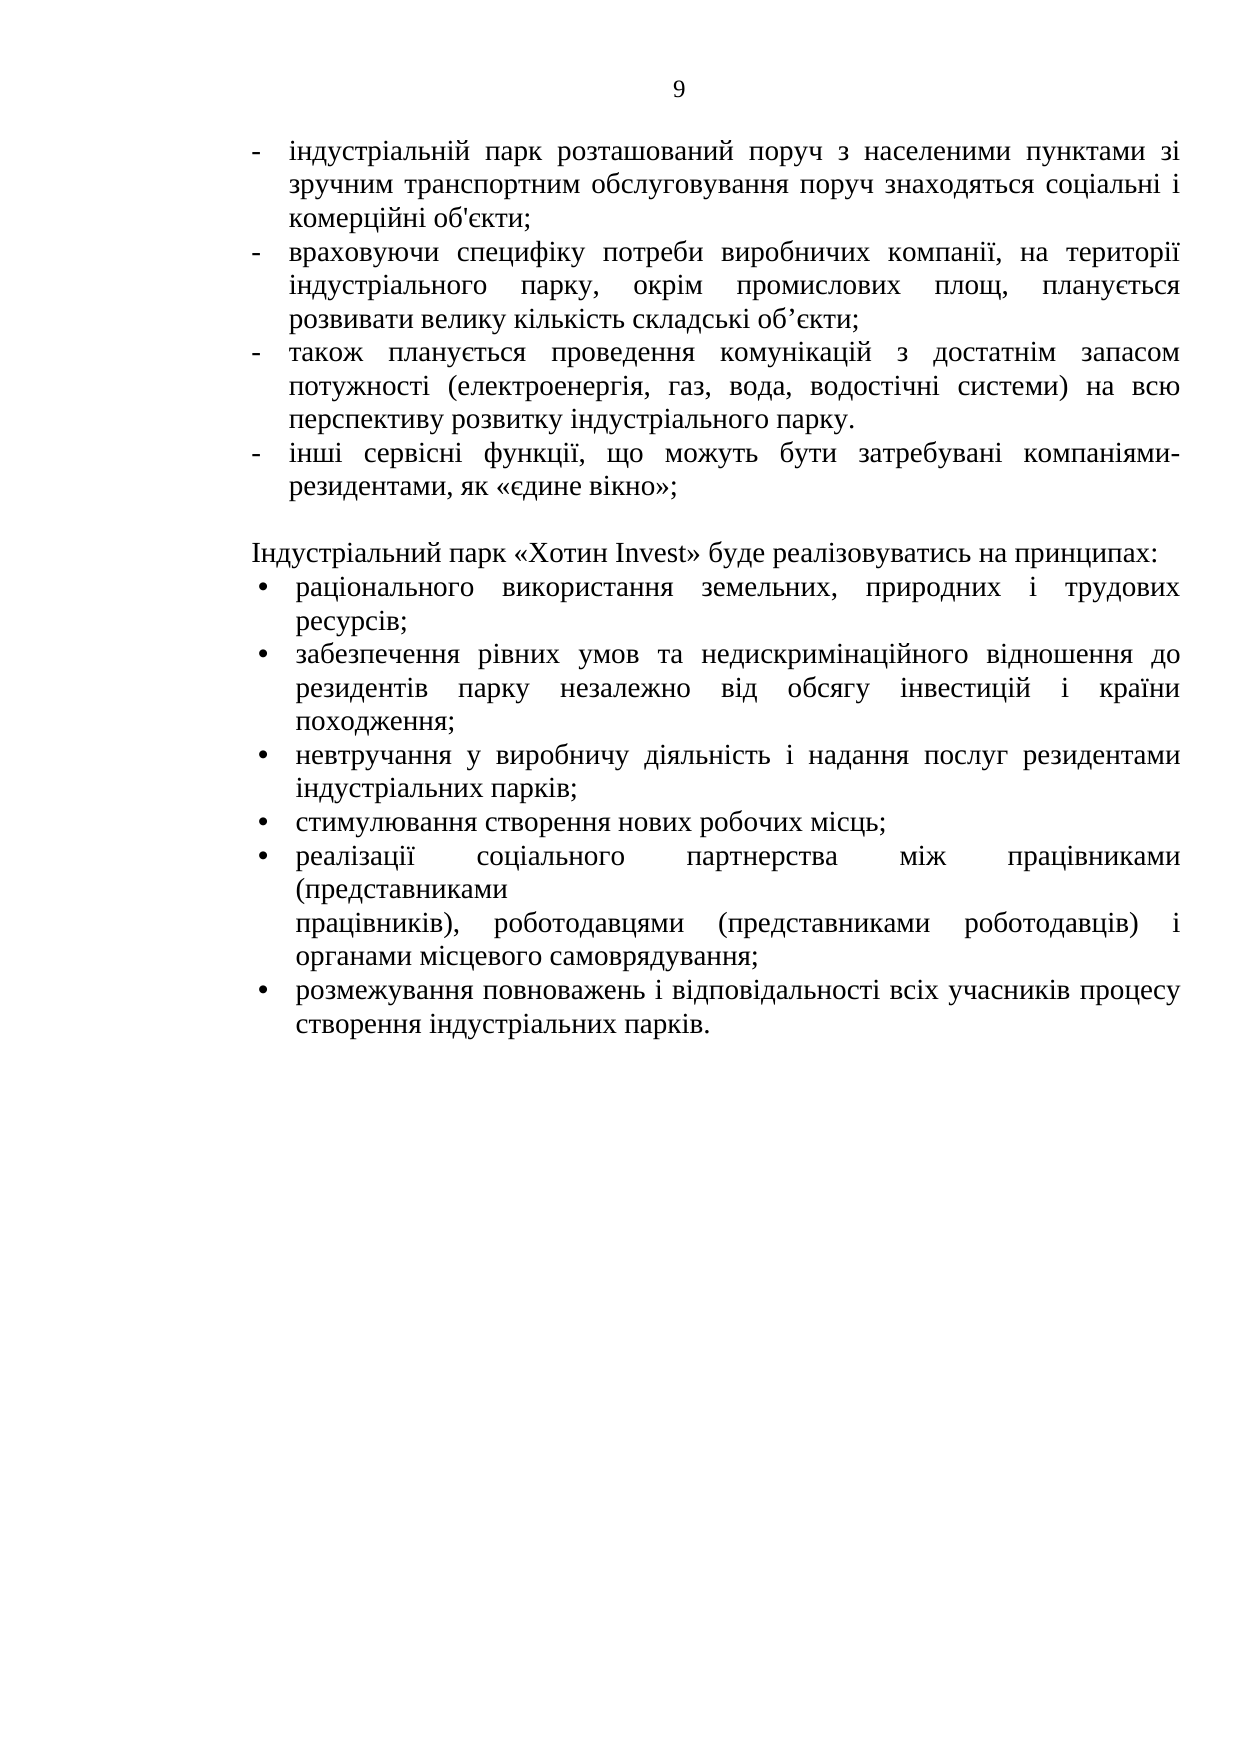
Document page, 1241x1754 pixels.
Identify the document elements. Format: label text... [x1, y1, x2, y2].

list розмежування повноважень і відповідальності всіх учасників процесу створення індустріальних парків. [258, 972, 1181, 1039]
list також планується проведення комунікацій з достатнім запасом потужності (електроенергія, газ, вода, водостічні системи) на всю перспективу розвитку індустріального парку. [251, 334, 1181, 435]
list забезпечення рівних умов та недискримінаційного відношення до резидентів парку незалежно від обсягу інвестицій і країни походження; [258, 636, 1181, 737]
list раціонального використання земельних, природних і трудових ресурсів; [258, 569, 1181, 636]
list стимулювання створення нових робочих місць; [258, 804, 1181, 838]
list невтручання у виробничу діяльність і надання послуг резидентами індустріальних парків; [258, 737, 1181, 804]
list враховуючи специфіку потреби виробничих компанії, на території індустріального парку, окрім промислових площ, планується розвивати велику кількість складські об’єкти; [251, 234, 1181, 334]
list індустріальній парк розташований поруч з населеними пунктами зі зручним транспортним обслуговування поруч знаходяться соціальні і комерційні об'єкти; [251, 133, 1181, 234]
list інші сервісні функції, що можуть бути затребувані компаніями-резидентами, як «єдине вікно»; [251, 435, 1181, 502]
list реалізації соціального партнерства між працівниками (представниками працівників), роботодавцями (представниками роботодавців) і органами місцевого самоврядування; [258, 838, 1181, 972]
text Індустріальний парк «Хотин Invest» буде реалізовуватись на принципах: [177, 536, 1181, 569]
